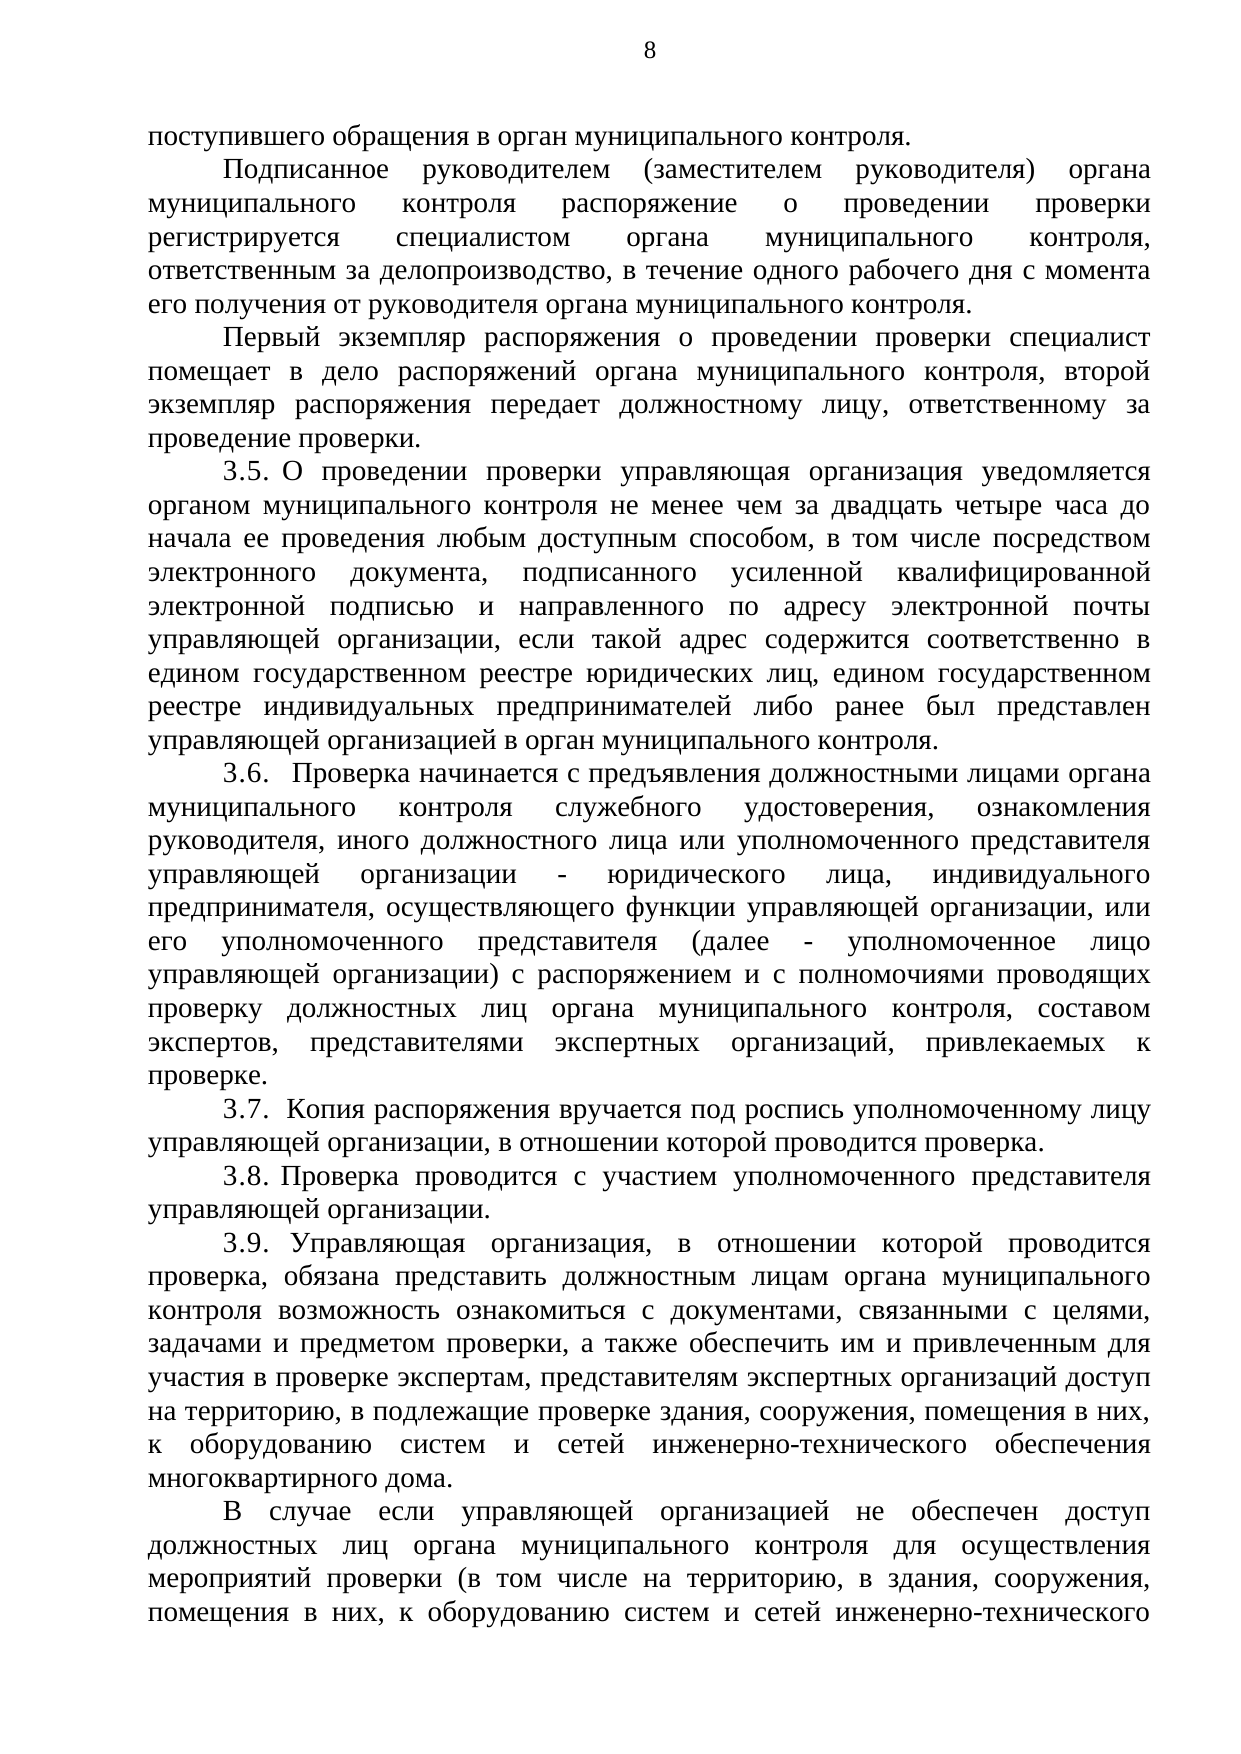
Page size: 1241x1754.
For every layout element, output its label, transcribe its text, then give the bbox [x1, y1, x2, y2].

list Управляющая организация, в отношении которой проводится проверка, обязана представить должностным лицам органа муниципального контроля возможность ознакомиться с документами, связанными с целями, задачами и предметом проверки, а также обеспечить им и привлеченным для участия в проверке экспертам, представителям экспертных организаций доступ на территорию, в подлежащие проверке здания, сооружения, помещения в них, к оборудованию систем и сетей инженерно-технического обеспечения многоквартирного дома. [148, 1225, 1152, 1493]
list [148, 118, 1152, 152]
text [148, 1493, 1152, 1627]
list Проверка начинается с предъявления должностными лицами органа муниципального контроля служебного удостоверения, ознакомления руководителя, иного должностного лица или уполномоченного представителя управляющей организации - юридического лица, индивидуального предпринимателя, осуществляющего функции управляющей организации, или его уполномоченного представителя (далее - уполномоченное лицо управляющей организации) с распоряжением и с полномочиями проводящих проверку должностных лиц органа муниципального контроля, составом экспертов, представителями экспертных организаций, привлекаемых к проверке. [148, 755, 1152, 1091]
list Проверка проводится с участием уполномоченного представителя управляющей организации. [148, 1158, 1152, 1225]
list О проведении проверки управляющая организация уведомляется органом муниципального контроля не менее чем за двадцать четыре часа до начала ее проведения любым доступным способом, в том числе посредством электронного документа, подписанного усиленной квалифицированной электронной подписью и направленного по адресу электронной почты управляющей организации, если такой адрес содержится соответственно в едином государственном реестре юридических лиц, едином государственном реестре индивидуальных предпринимателей либо ранее был представлен управляющей организацией в орган муниципального контроля. [148, 453, 1152, 755]
list Копия распоряжения вручается под роспись уполномоченному лицу управляющей организации, в отношении которой проводится проверка. [148, 1091, 1152, 1158]
text Подписанное руководителем (заместителем руководителя) органа муниципального контроля распоряжение о проведении проверки регистрируется специалистом органа муниципального контроля, ответственным за делопроизводство, в течение одного рабочего дня с момента его получения от руководителя органа муниципального контроля. [148, 152, 1152, 319]
text Первый экземпляр распоряжения о проведении проверки специалист помещает в дело распоряжений органа муниципального контроля, второй экземпляр распоряжения передает должностному лицу, ответственному за проведение проверки. [148, 319, 1152, 453]
